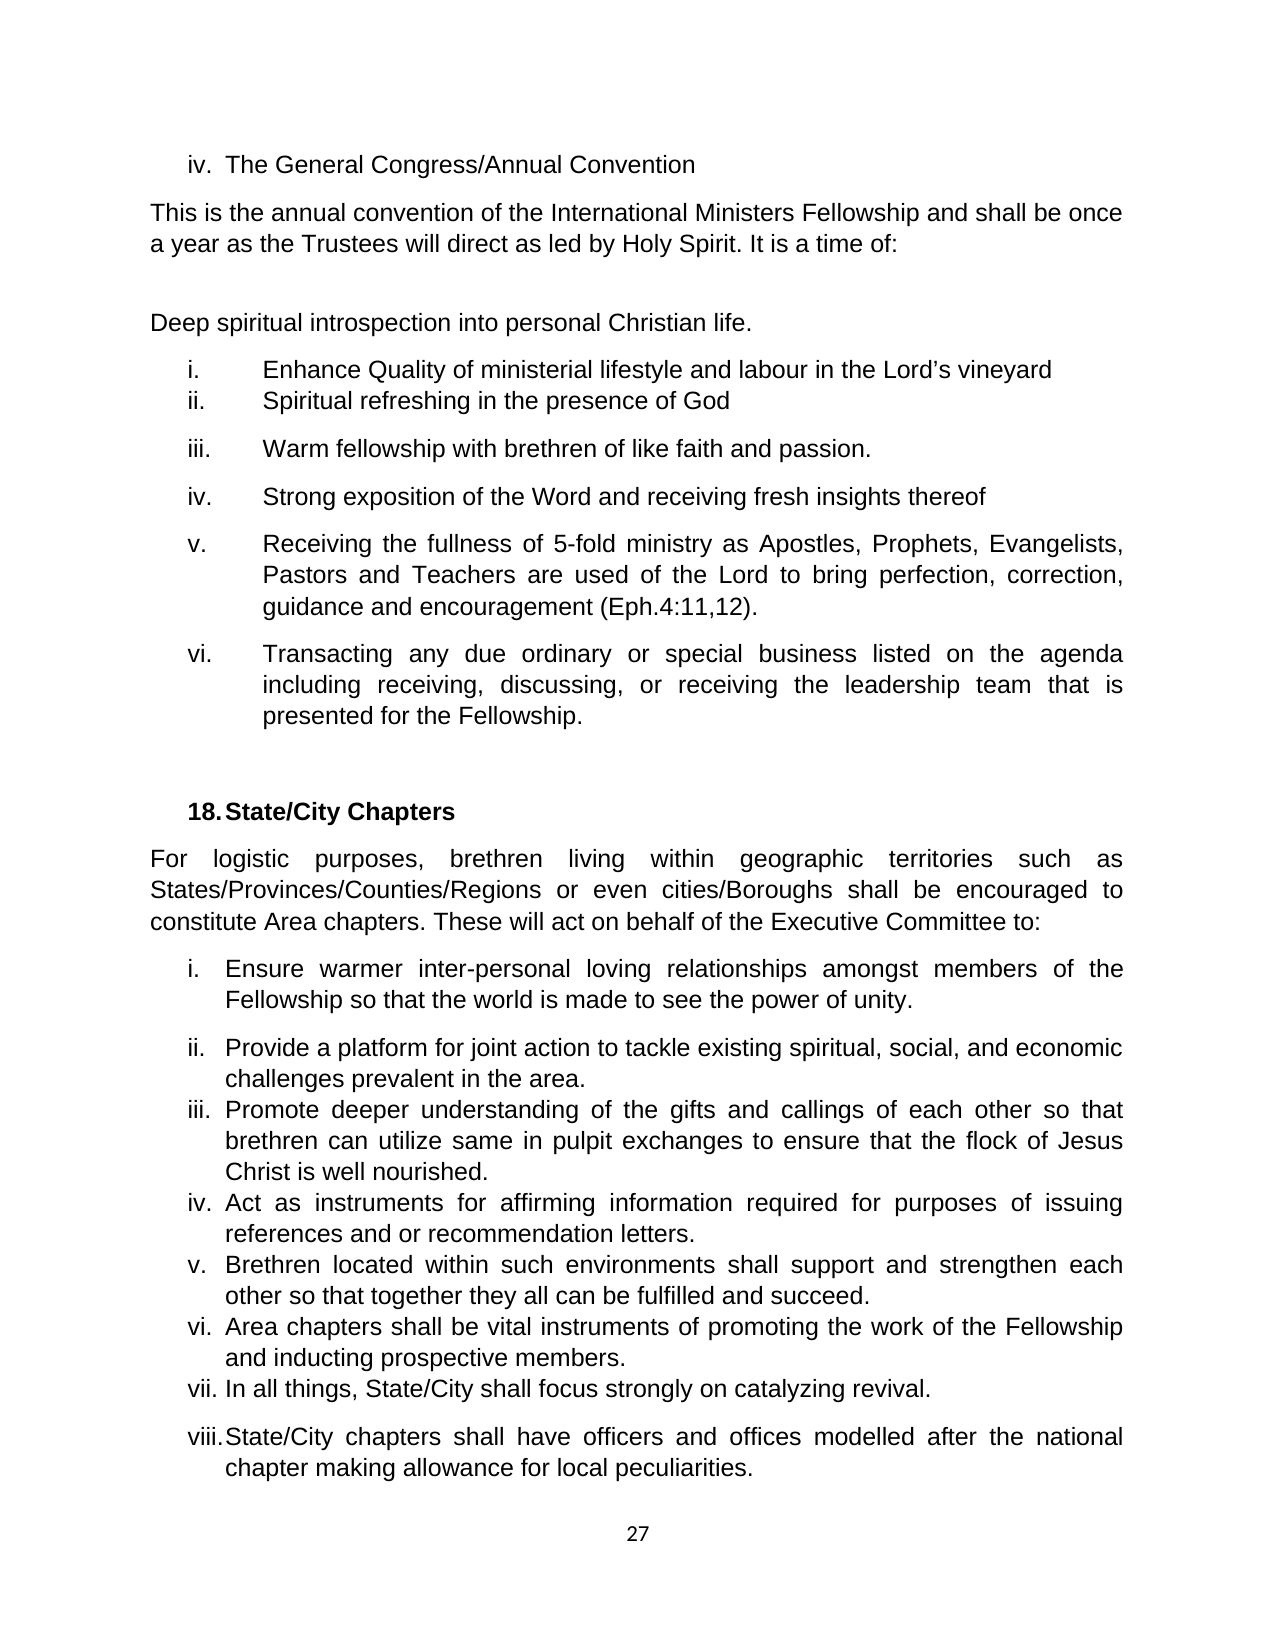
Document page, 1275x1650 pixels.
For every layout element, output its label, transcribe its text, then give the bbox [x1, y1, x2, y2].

list Receiving the fullness of 5-fold ministry as Apostles, Prophets, Evangelists, Pastors and Teachers are used of the Lord to bring perfection, correction, guidance and encouragement (Eph.4:11,12). [187, 529, 1125, 620]
list Warm fellowship with brethren of like faith and passion. [187, 434, 1125, 463]
text For logistic purposes, brethren living within geographic territories such as States/Provinces/Counties/Regions or even cities/Boroughs shall be encouraged to constitute Area chapters. These will act on behalf of the Executive Committee to: [150, 844, 1125, 935]
list Provide a platform for joint action to tackle existing spiritual, social, and economic challenges prevalent in the area. [187, 1033, 1125, 1093]
list Spiritual refreshing in the presence of God [187, 386, 1125, 415]
list State/City chapters shall have officers and offices modelled after the national chapter making allowance for local peculiarities. [187, 1422, 1125, 1482]
list The General Congress/Annual Convention [187, 150, 1125, 179]
list Act as instruments for affirming information required for purposes of issuing references and or recommendation letters. [187, 1188, 1125, 1248]
list Promote deeper understanding of the gifts and callings of each other so that brethren can utilize same in pulpit exchanges to ensure that the flock of Jesus Christ is well nourished. [187, 1095, 1125, 1186]
list Enhance Quality of ministerial lifestyle and labour in the Lord’s vineyard [187, 355, 1125, 384]
list Transacting any due ordinary or special business listed on the agenda including receiving, discussing, or receiving the leadership team that is presented for the Fellowship. [187, 639, 1125, 730]
list Area chapters shall be vital instruments of promoting the work of the Fellowship and inducting prospective members. [187, 1312, 1125, 1372]
list Ensure warmer inter-personal loving relationships amongst members of the Fellowship so that the world is made to see the power of unity. [187, 954, 1125, 1014]
list Brethren located within such environments shall support and strengthen each other so that together they all can be fulfilled and succeed. [187, 1250, 1125, 1310]
list State/City Chapters [187, 797, 1125, 825]
list Strong exposition of the Word and receiving fresh insights thereof [187, 482, 1125, 510]
text This is the annual convention of the International Ministers Fellowship and shall be once a year as the Trustees will direct as led by Holy Spirit. It is a time of: [150, 198, 1125, 257]
list In all things, State/City shall focus strongly on catalyzing revival. [187, 1374, 1125, 1403]
text Deep spiritual introspection into personal Christian life. [150, 307, 1125, 336]
